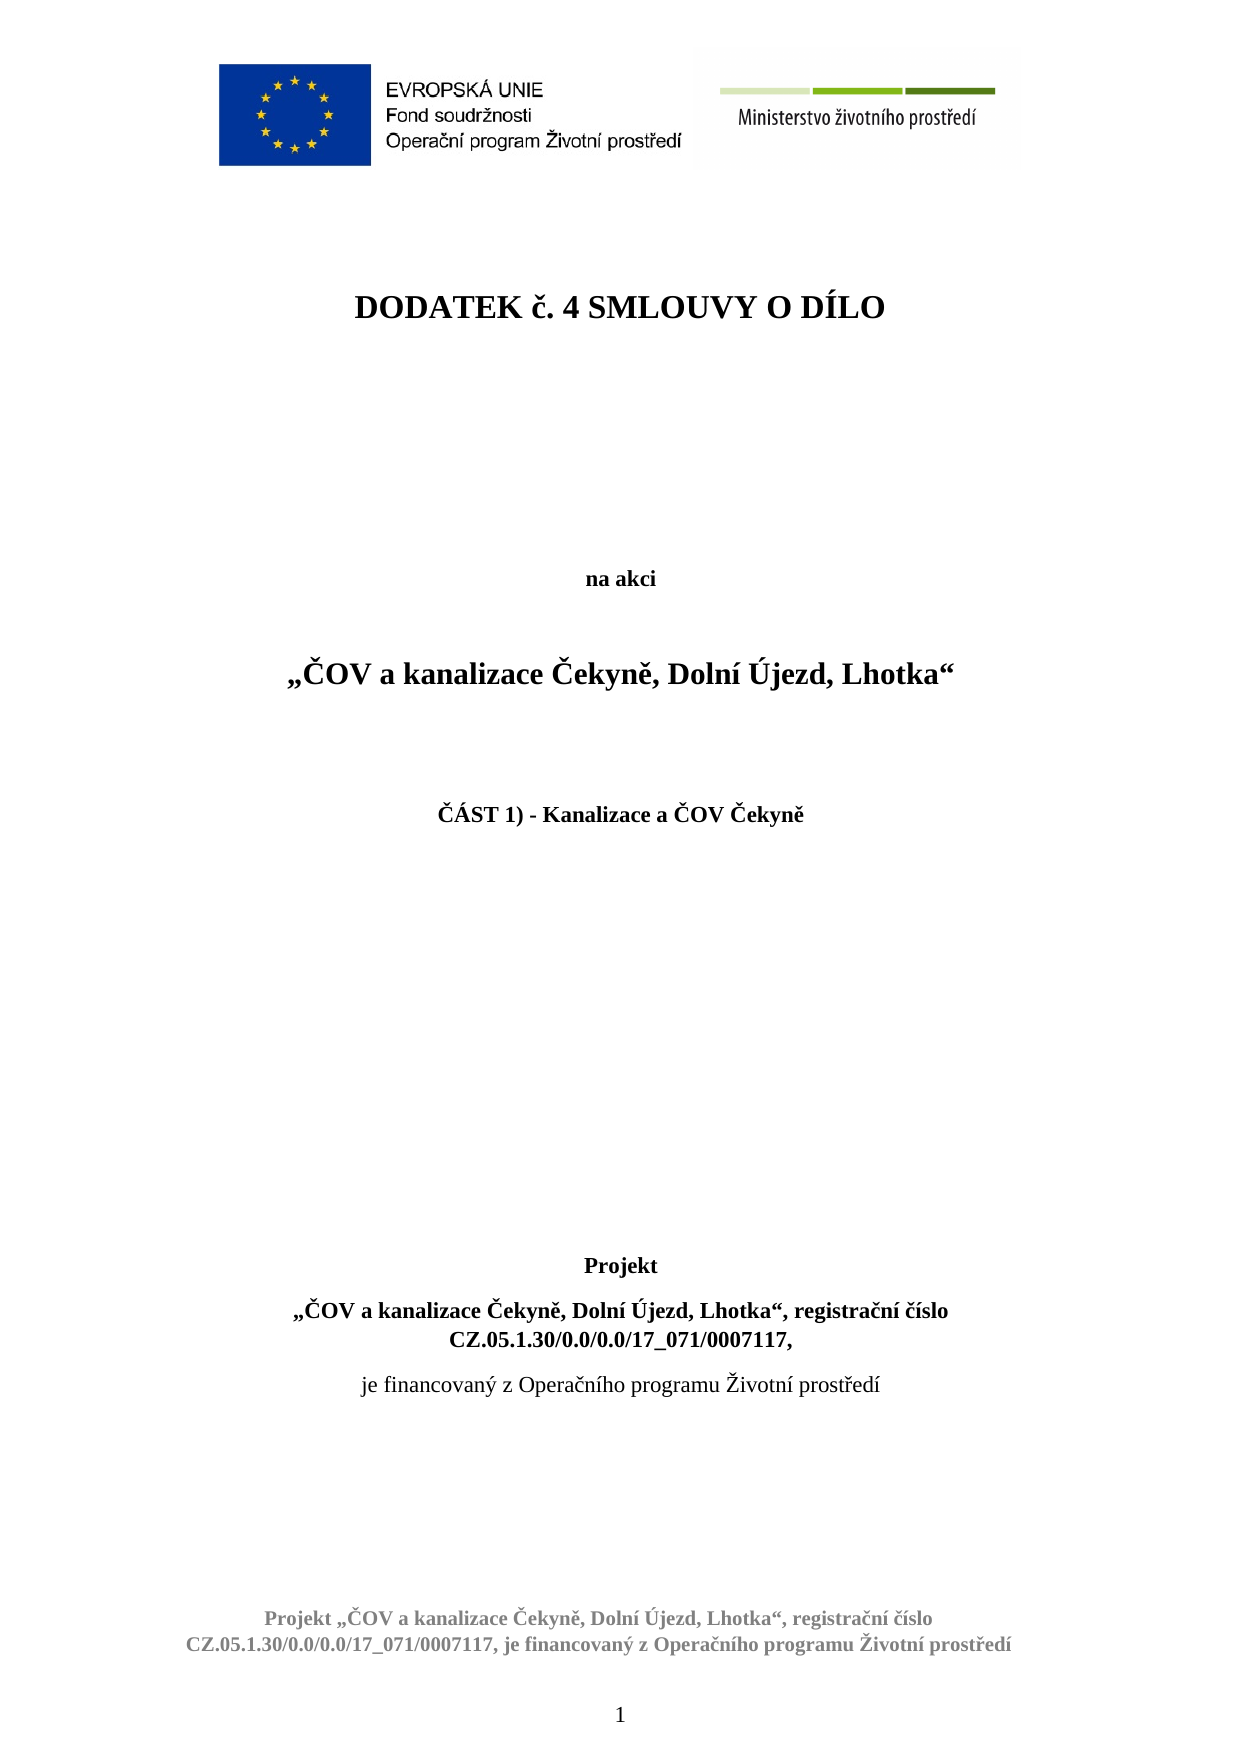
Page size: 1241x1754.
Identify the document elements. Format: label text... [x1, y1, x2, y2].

text DODATEK č. 4 SMLOUVY O DÍLO [148, 288, 1092, 326]
text „ČOV a kanalizace Čekyně, Dolní Újezd, Lhotka“ [148, 655, 1094, 691]
text Projekt [148, 1252, 1094, 1278]
picture [218, 47, 1022, 170]
text je financovaný z Operačního programu Životní prostředí [148, 1371, 1094, 1397]
text „ČOV a kanalizace Čekyně, Dolní Újezd, Lhotka“, registrační číslo CZ.05.1.30/0.0/0.0/17_071/0007117, [148, 1297, 1094, 1352]
text ČÁST 1) - Kanalizace a ČOV Čekyně [148, 801, 1094, 827]
text na akci [148, 565, 1094, 592]
